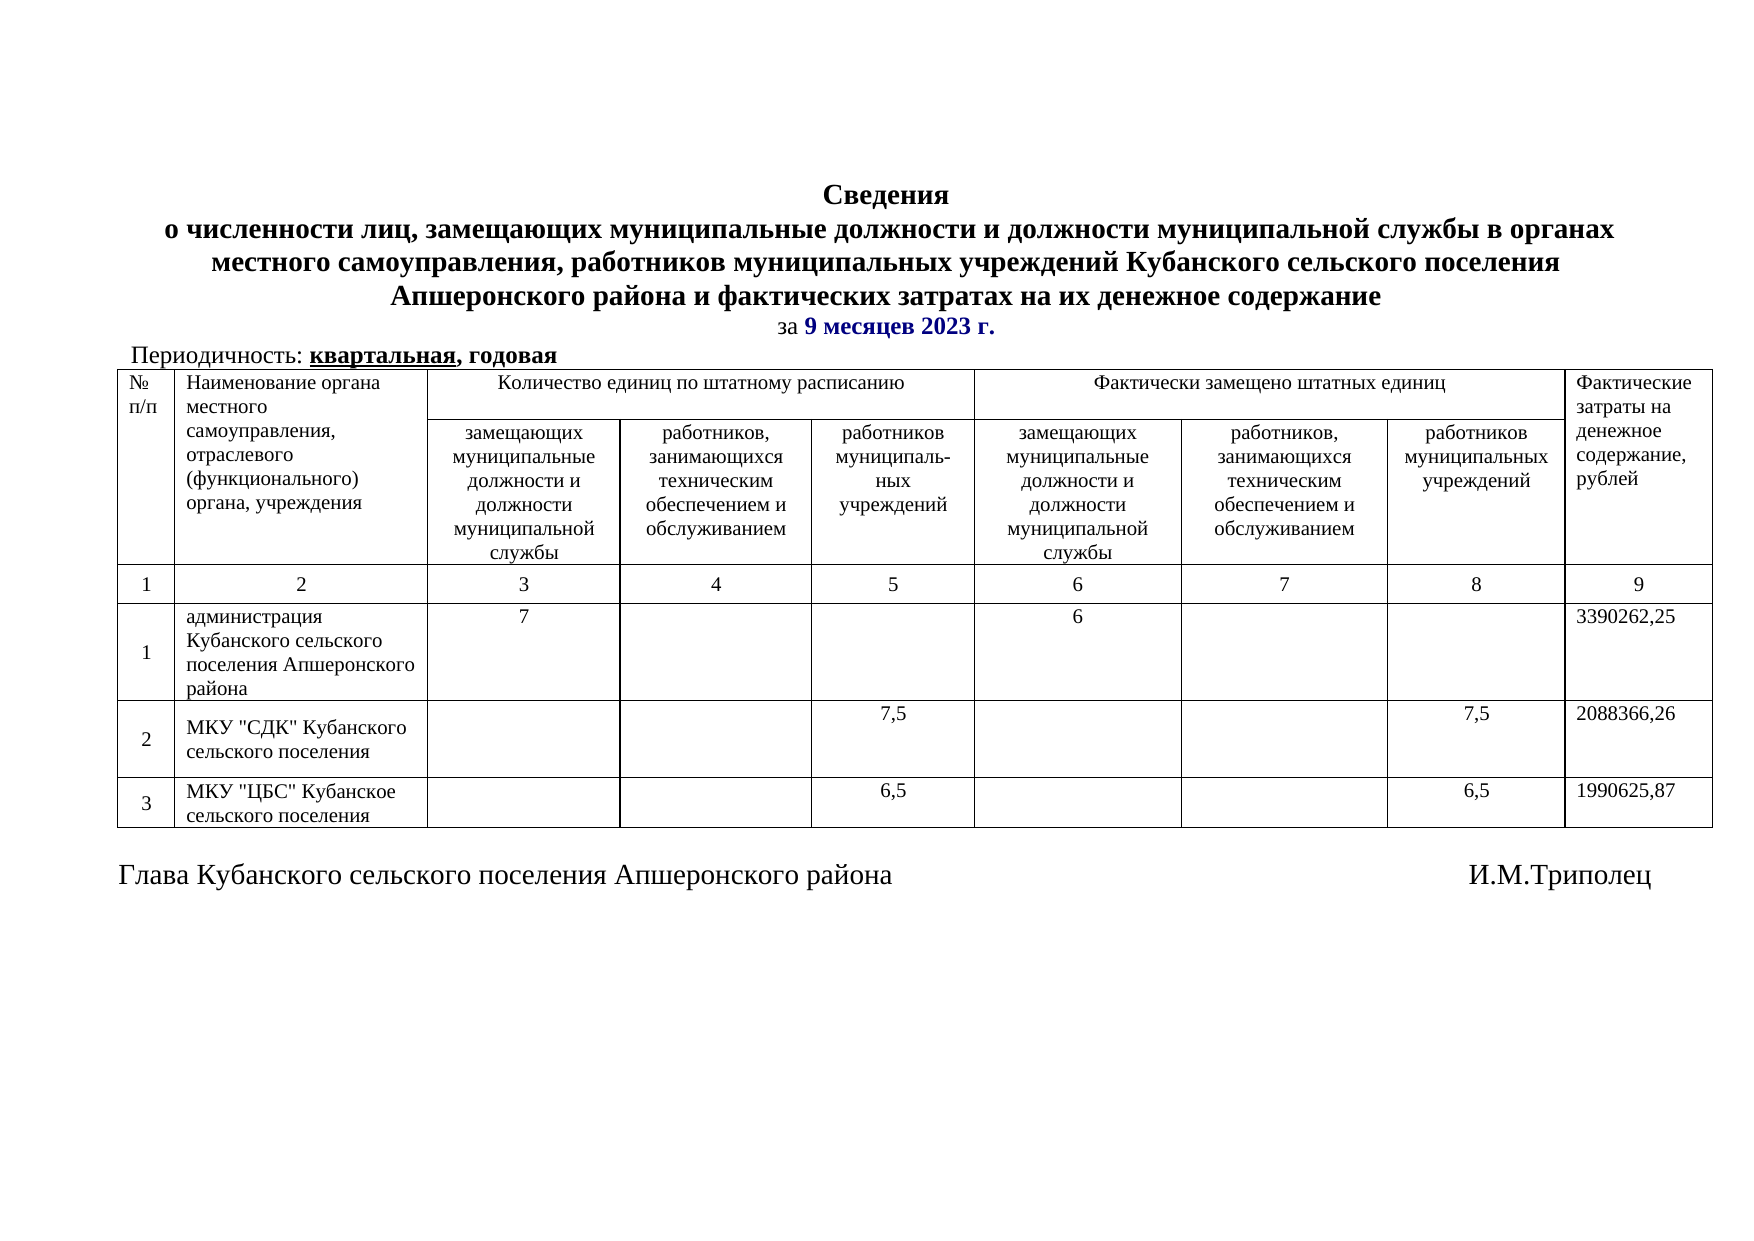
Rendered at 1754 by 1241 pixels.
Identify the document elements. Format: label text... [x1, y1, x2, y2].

table_cell 7,5 [1388, 701, 1564, 777]
table_header № п/п [118, 370, 174, 564]
table_cell 1990625,87 [1566, 778, 1712, 827]
table_cell администрация Кубанского сельского поселения Апшеронского района [175, 604, 427, 700]
table_cell 6 [975, 565, 1181, 603]
table_cell [621, 778, 811, 827]
table_cell 2 [118, 701, 174, 777]
table_cell 8 [1388, 565, 1564, 603]
table_header Количество единиц по штатному расписанию [428, 370, 974, 419]
table_cell [428, 778, 619, 827]
table_cell 6,5 [812, 778, 974, 827]
table_cell [428, 701, 619, 777]
table_cell 2088366,26 [1566, 701, 1712, 777]
table_cell МКУ "СДК" Кубанского сельского поселения [175, 701, 427, 777]
table_cell [1182, 701, 1387, 777]
table_cell работников, занимающихся техническим обеспечением и обслуживанием [1182, 420, 1387, 564]
table_header Наименование органа местного самоуправления, отраслевого (функционального) органа, учреждения [175, 370, 427, 564]
text о численности лиц, замещающих муниципальные должности и должности муниципальной службы в органах местного самоуправления, работников муниципальных учреждений Кубанского сельского поселения Апшеронского района и фактических затратах на их денежное содержание [118, 211, 1654, 311]
table_cell работников муниципальных учреждений [1388, 420, 1564, 564]
table_cell [1182, 604, 1387, 700]
table_cell 9 [1566, 565, 1712, 603]
table_cell [1388, 604, 1564, 700]
text Периодичность: квартальная, годовая [118, 340, 1654, 369]
table_cell 1 [118, 604, 174, 700]
text за 9 месяцев 2023 г. [118, 311, 1654, 340]
table_cell работников муниципаль-ных учреждений [812, 420, 974, 564]
table_cell 6,5 [1388, 778, 1564, 827]
text Глава Кубанского сельского поселения Апшеронского района И.М.Триполец [118, 857, 1654, 890]
table_cell МКУ "ЦБС" Кубанское сельского поселения [175, 778, 427, 827]
table_cell замещающих муниципальные должности и должности муниципальной службы [428, 420, 619, 564]
table_cell замещающих муниципальные должности и должности муниципальной службы [975, 420, 1181, 564]
table_cell 2 [175, 565, 427, 603]
table_cell 3390262,25 [1566, 604, 1712, 700]
table_cell 3 [428, 565, 619, 603]
table_cell 6 [975, 604, 1181, 700]
table_cell [975, 778, 1181, 827]
table_cell 7 [1182, 565, 1387, 603]
table_cell 4 [621, 565, 811, 603]
table_cell 1 [118, 565, 174, 603]
table_cell 7 [428, 604, 619, 700]
table_cell [621, 604, 811, 700]
table_cell [1182, 778, 1387, 827]
table_cell [812, 604, 974, 700]
text Сведения [118, 177, 1654, 211]
table_header Фактические затраты на денежное содержание, рублей [1566, 370, 1712, 564]
table_cell [621, 701, 811, 777]
table_cell [975, 701, 1181, 777]
table_cell работников, занимающихся техническим обеспечением и обслуживанием [621, 420, 811, 564]
table_cell 3 [118, 778, 174, 827]
table_header Фактически замещено штатных единиц [975, 370, 1564, 419]
table_cell 5 [812, 565, 974, 603]
table_cell 7,5 [812, 701, 974, 777]
